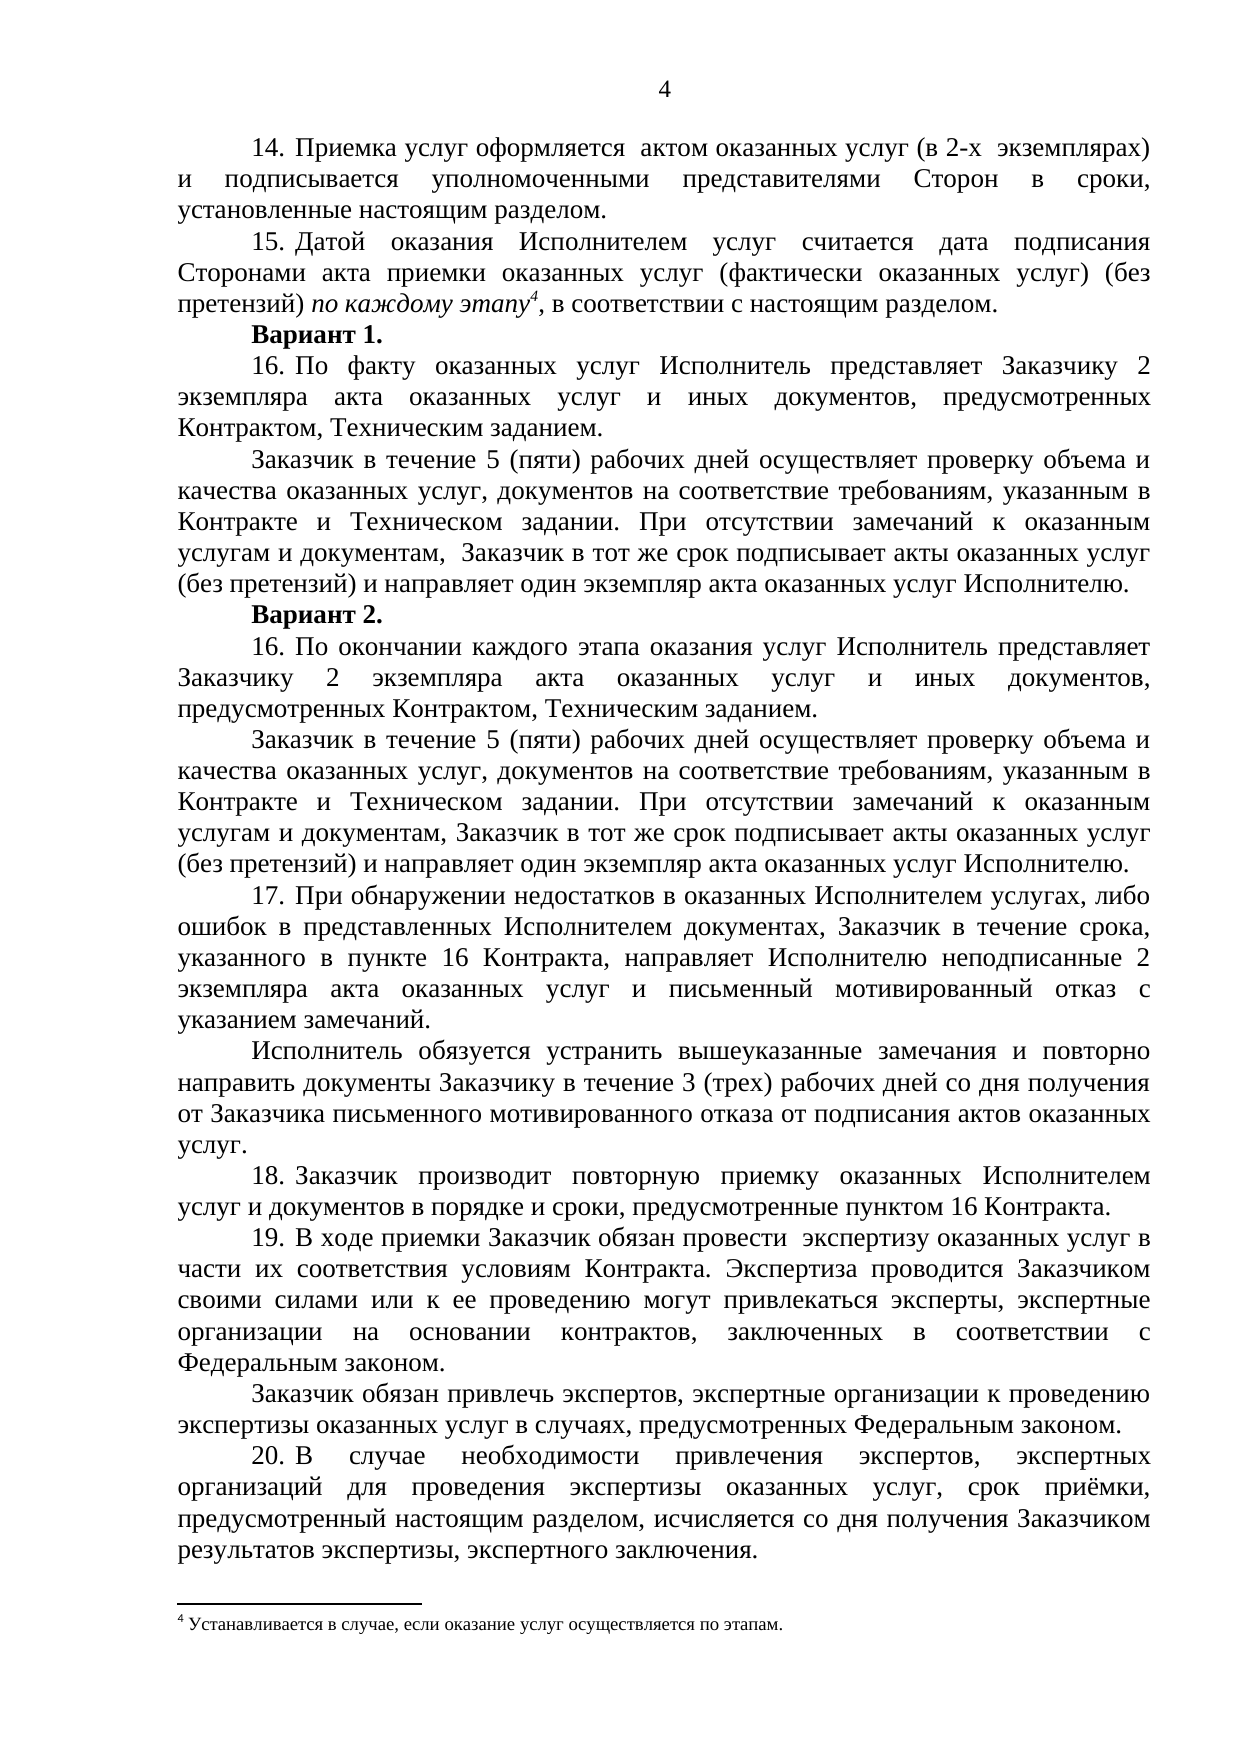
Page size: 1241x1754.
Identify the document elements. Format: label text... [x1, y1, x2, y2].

text 18. Заказчик производит повторную приемку оказанных Исполнителем услуг и документов в порядке и сроки, предусмотренные пунктом 16 Контракта. [177, 1159, 1152, 1221]
text 14. Приемка услуг оформляется актом оказанных услуг (в 2-х экземплярах) и подписывается уполномоченными представителями Сторон в сроки, установленные настоящим разделом. [177, 131, 1152, 225]
text 19. В ходе приемки Заказчик обязан провести экспертизу оказанных услуг в части их соответствия условиям Контракта. Экспертиза проводится Заказчиком своими силами или к ее проведению могут привлекаться эксперты, экспертные организации на основании контрактов, заключенных в соответствии с Федеральным законом. [177, 1221, 1152, 1377]
text 20. В случае необходимости привлечения экспертов, экспертных организаций для проведения экспертизы оказанных услуг, срок приёмки, предусмотренный настоящим разделом, исчисляется со дня получения Заказчиком результатов экспертизы, экспертного заключения. [177, 1439, 1152, 1564]
text Вариант 1. [177, 318, 1152, 349]
text Заказчик в течение 5 (пяти) рабочих дней осуществляет проверку объема и качества оказанных услуг, документов на соответствие требованиям, указанным в Контракте и Техническом задании. При отсутствии замечаний к оказанным услугам и документам, Заказчик в тот же срок подписывает акты оказанных услуг (без претензий) и направляет один экземпляр акта оказанных услуг Исполнителю. [177, 723, 1152, 879]
text Заказчик обязан привлечь экспертов, экспертные организации к проведению экспертизы оказанных услуг в случаях, предусмотренных Федеральным законом. [177, 1377, 1152, 1439]
text Заказчик в течение 5 (пяти) рабочих дней осуществляет проверку объема и качества оказанных услуг, документов на соответствие требованиям, указанным в Контракте и Техническом задании. При отсутствии замечаний к оказанным услугам и документам, Заказчик в тот же срок подписывает акты оказанных услуг (без претензий) и направляет один экземпляр акта оказанных услуг Исполнителю. [177, 443, 1152, 598]
text 17. При обнаружении недостатков в оказанных Исполнителем услугах, либо ошибок в представленных Исполнителем документах, Заказчик в течение срока, указанного в пункте 16 Контракта, направляет Исполнителю неподписанные 2 экземпляра акта оказанных услуг и письменный мотивированный отказ с указанием замечаний. [177, 879, 1152, 1034]
text 15. Датой оказания Исполнителем услуг считается дата подписания Сторонами акта приемки оказанных услуг (фактически оказанных услуг) (без претензий) по каждому этапу, в соответствии с настоящим разделом. [177, 225, 1152, 318]
text 16. По факту оказанных услуг Исполнитель представляет Заказчику 2 экземпляра акта оказанных услуг и иных документов, предусмотренных Контрактом, Техническим заданием. [177, 349, 1152, 443]
text Вариант 2. [177, 598, 1152, 629]
text 16. По окончании каждого этапа оказания услуг Исполнитель представляет Заказчику 2 экземпляра акта оказанных услуг и иных документов, предусмотренных Контрактом, Техническим заданием. [177, 629, 1152, 723]
text Исполнитель обязуется устранить вышеуказанные замечания и повторно направить документы Заказчику в течение 3 (трех) рабочих дней со дня получения от Заказчика письменного мотивированного отказа от подписания актов оказанных услуг. [177, 1034, 1152, 1159]
